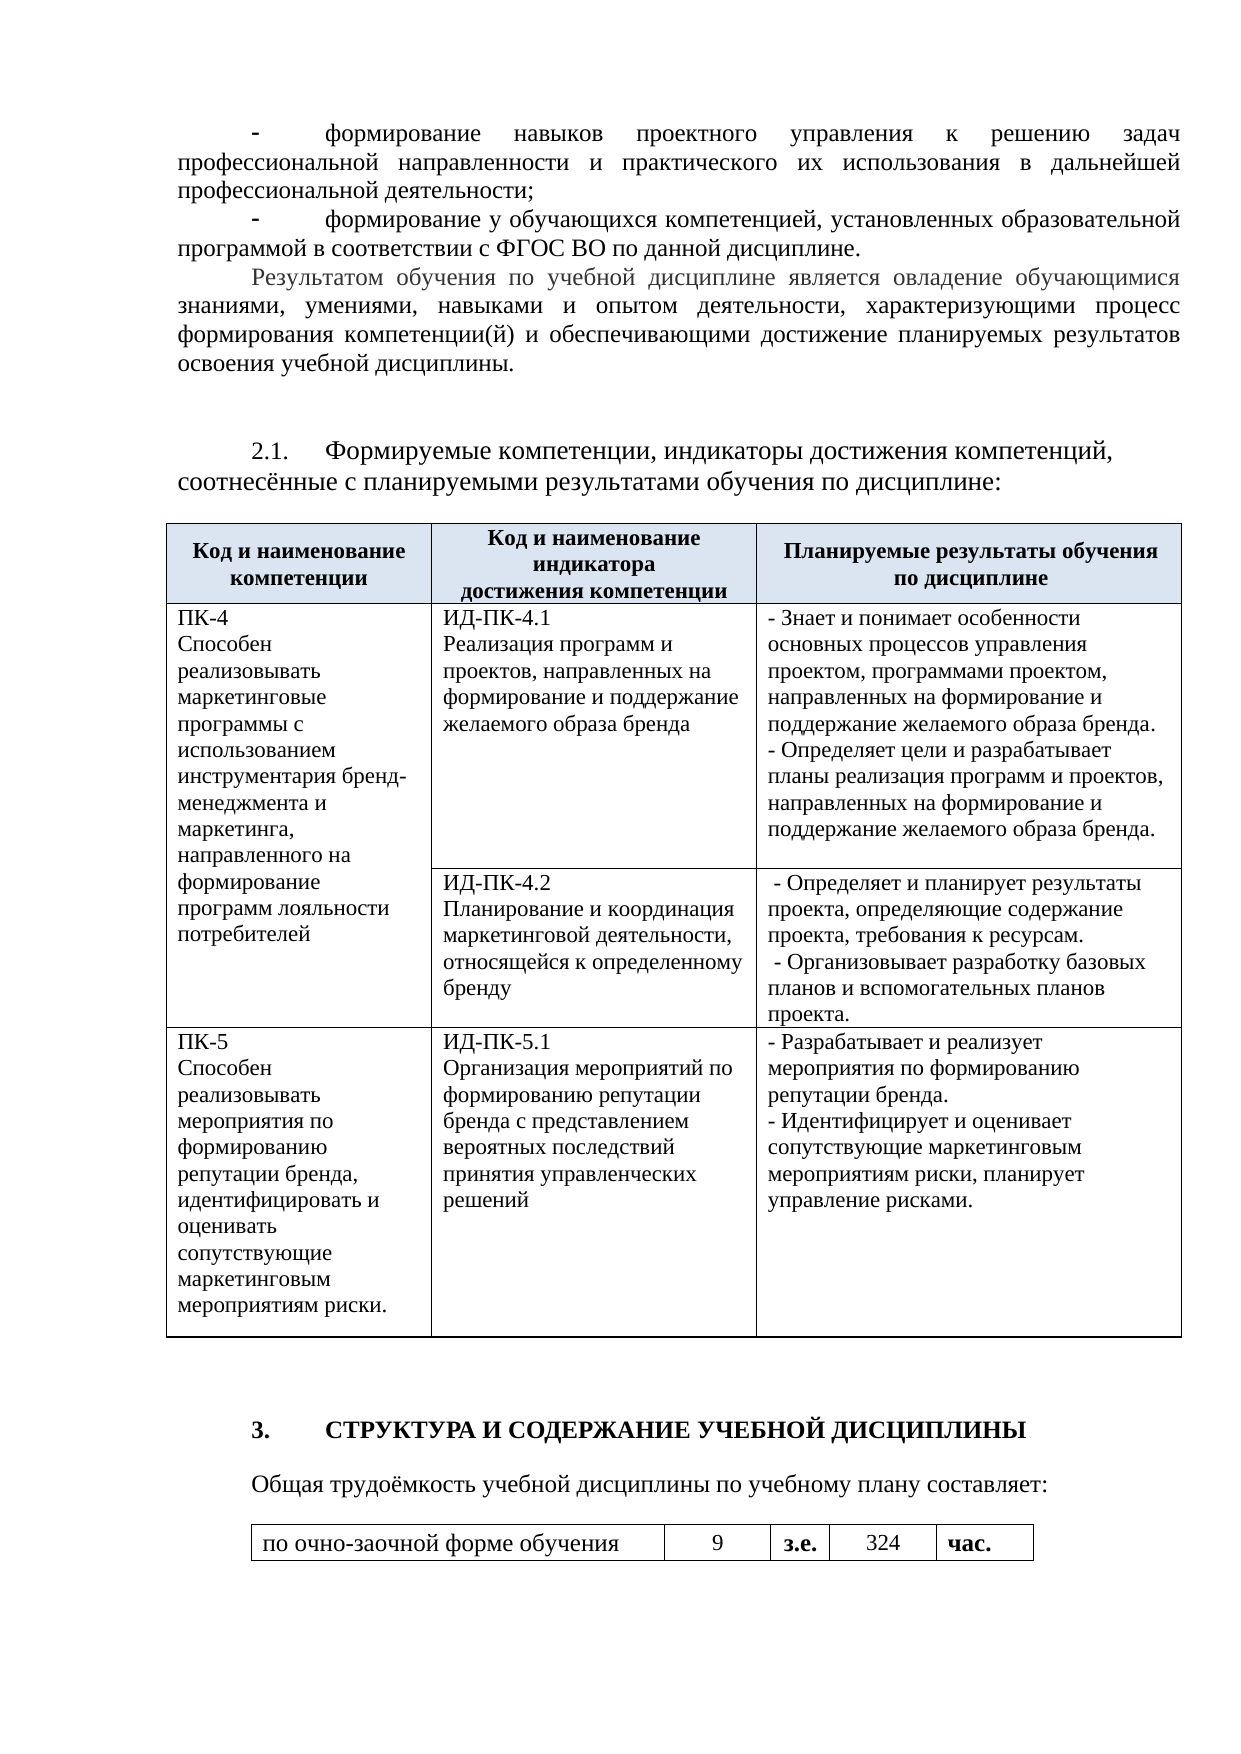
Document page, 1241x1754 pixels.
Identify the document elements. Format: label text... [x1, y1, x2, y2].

table_header Код и наименование индикатора достижения компетенции [432, 524, 756, 603]
list формирование навыков проектного управления к решению задач профессиональной направленности и практического их использования в дальнейшей профессиональной деятельности; [177, 118, 1181, 204]
list Результатом обучения по учебной дисциплине является овладение обучающимися знаниями, умениями, навыками и опытом деятельности, характеризующими процесс формирования компетенции(й) и обеспечивающими достижение планируемых результатов освоения учебной дисциплины. [177, 262, 1181, 377]
table_header 9 [665, 1525, 770, 1559]
table_header 324 [830, 1525, 936, 1559]
list Общая трудоёмкость учебной дисциплины по учебному плану составляет: [177, 1469, 1181, 1498]
table_cell - Разрабатывает и реализует мероприятия по формированию репутации бренда. - Идентифицирует и оценивает сопутствующие маркетинговым мероприятиям риски, планирует управление рисками. [757, 1028, 1181, 1336]
table_header Код и наименование компетенции [167, 524, 431, 603]
table_cell - Определяет и планирует результаты проекта, определяющие содержание проекта, требования к ресурсам. - Организовывает разработку базовых планов и вспомогательных планов проекта. [757, 869, 1181, 1027]
table_header Планируемые результаты обучения по дисциплине [757, 524, 1181, 603]
table_cell ИД-ПК-4.1 Реализация программ и проектов, направленных на формирование и поддержание желаемого образа бренда [432, 604, 756, 868]
table_cell ИД-ПК-4.2 Планирование и координация маркетинговой деятельности, относящейся к определенному бренду [432, 869, 756, 1027]
list формирование у обучающихся компетенцией, установленных образовательной программой в соответствии с ФГОС ВО по данной дисциплине. [177, 204, 1181, 262]
table_cell ПК-4 Способен реализовывать маркетинговые программы с использованием инструментария бренд-менеджмента и маркетинга, направленного на формирование программ лояльности потребителей [167, 604, 431, 1027]
table_cell - Знает и понимает особенности основных процессов управления проектом, программами проектом, направленных на формирование и поддержание желаемого образа бренда. - Определяет цели и разрабатывает планы реализация программ и проектов, направленных на формирование и поддержание желаемого образа бренда. [757, 604, 1181, 868]
table_header по очно-заочной форме обучения [252, 1525, 664, 1559]
table_header час. [937, 1525, 1033, 1559]
subtitle Формируемые компетенции, индикаторы достижения компетенций, соотнесённые с планируемыми результатами обучения по дисциплине: [177, 434, 1181, 497]
table_header з.е. [771, 1525, 829, 1559]
subtitle СТРУКТУРА И СОДЕРЖАНИЕ УЧЕБНОЙ ДИСЦИПЛИНЫ [251, 1415, 1181, 1444]
table_cell ИД-ПК-5.1 Организация мероприятий по формированию репутации бренда с представлением вероятных последствий принятия управленческих решений [432, 1028, 756, 1336]
table_cell ПК-5 Способен реализовывать мероприятия по формированию репутации бренда, идентифицировать и оценивать сопутствующие маркетинговым мероприятиям риски. [167, 1028, 431, 1336]
